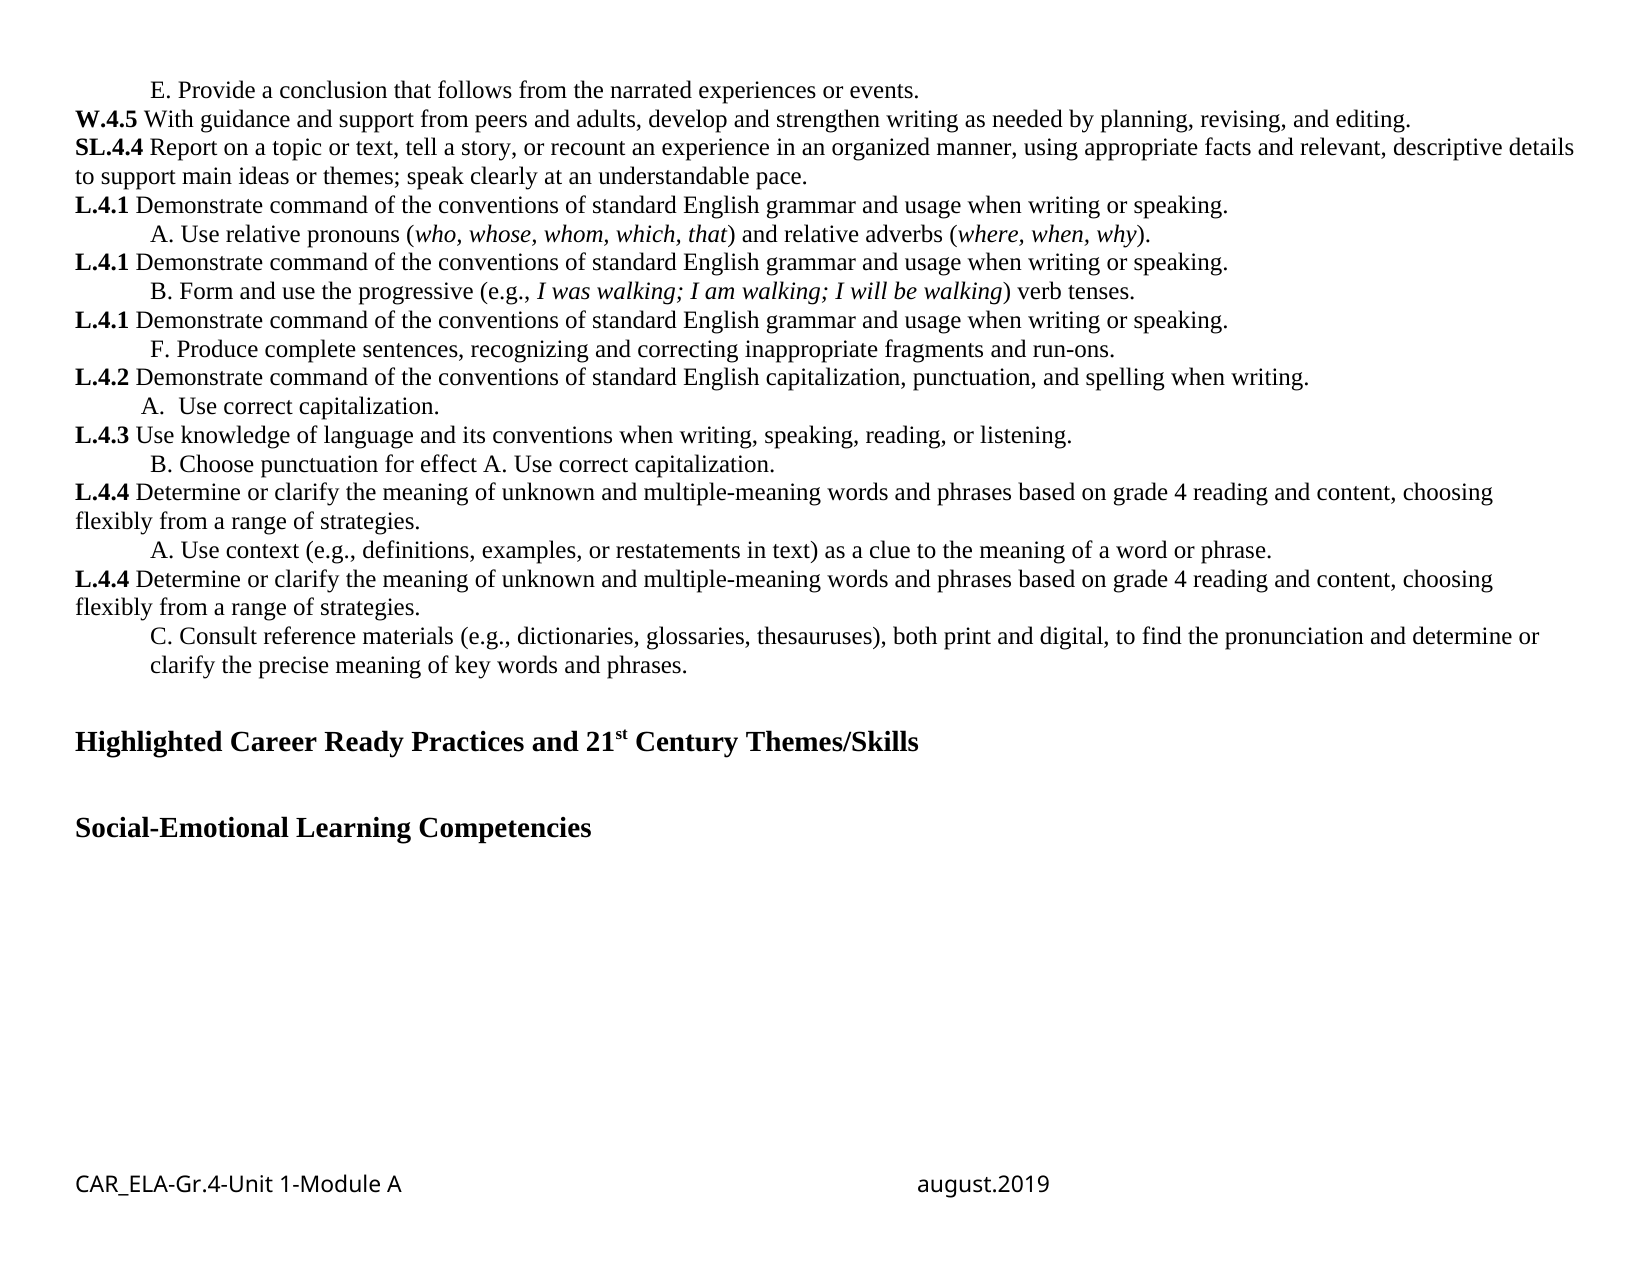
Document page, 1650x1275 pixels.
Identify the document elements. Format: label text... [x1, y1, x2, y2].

text E. Provide a conclusion that follows from the narrated experiences or events. [75, 75, 1575, 104]
subtitle Highlighted Career Ready Practices and 21st Century Themes/Skills [75, 724, 1575, 757]
text B. Choose punctuation for effect A. Use correct capitalization. [75, 449, 1575, 477]
subtitle Social-Emotional Learning Competencies [75, 810, 1575, 844]
text SL.4.4 Report on a topic or text, tell a story, or recount an experience in an organized manner, using appropriate facts and relevant, descriptive details to support main ideas or themes; speak clearly at an understandable pace. [75, 132, 1575, 190]
text L.4.4 Determine or clarify the meaning of unknown and multiple-meaning words and phrases based on grade 4 reading and content, choosing flexibly from a range of strategies. [75, 477, 1575, 535]
text L.4.4 Determine or clarify the meaning of unknown and multiple-meaning words and phrases based on grade 4 reading and content, choosing flexibly from a range of strategies. [75, 564, 1575, 621]
text F. Produce complete sentences, recognizing and correcting inappropriate fragments and run-ons. [150, 334, 1575, 362]
text A. Use relative pronouns (who, whose, whom, which, that) and relative adverbs (where, when, why). [150, 219, 1575, 247]
text clarify the precise meaning of key words and phrases. [75, 650, 1575, 679]
text L.4.1 Demonstrate command of the conventions of standard English grammar and usage when writing or speaking. [75, 305, 1575, 334]
list Use correct capitalization. [141, 391, 1575, 420]
text A. Use context (e.g., definitions, examples, or restatements in text) as a clue to the meaning of a word or phrase. [75, 535, 1575, 564]
text L.4.2 Demonstrate command of the conventions of standard English capitalization, punctuation, and spelling when writing. [75, 362, 1575, 391]
text B. Form and use the progressive (e.g., I was walking; I am walking; I will be walking) verb tenses. [150, 276, 1575, 305]
text L.4.1 Demonstrate command of the conventions of standard English grammar and usage when writing or speaking. [75, 247, 1575, 276]
text C. Consult reference materials (e.g., dictionaries, glossaries, thesauruses), both print and digital, to find the pronunciation and determine or [75, 621, 1575, 650]
text W.4.5 With guidance and support from peers and adults, develop and strengthen writing as needed by planning, revising, and editing. [75, 104, 1575, 132]
text L.4.1 Demonstrate command of the conventions of standard English grammar and usage when writing or speaking. [75, 190, 1575, 219]
text L.4.3 Use knowledge of language and its conventions when writing, speaking, reading, or listening. [75, 420, 1575, 449]
